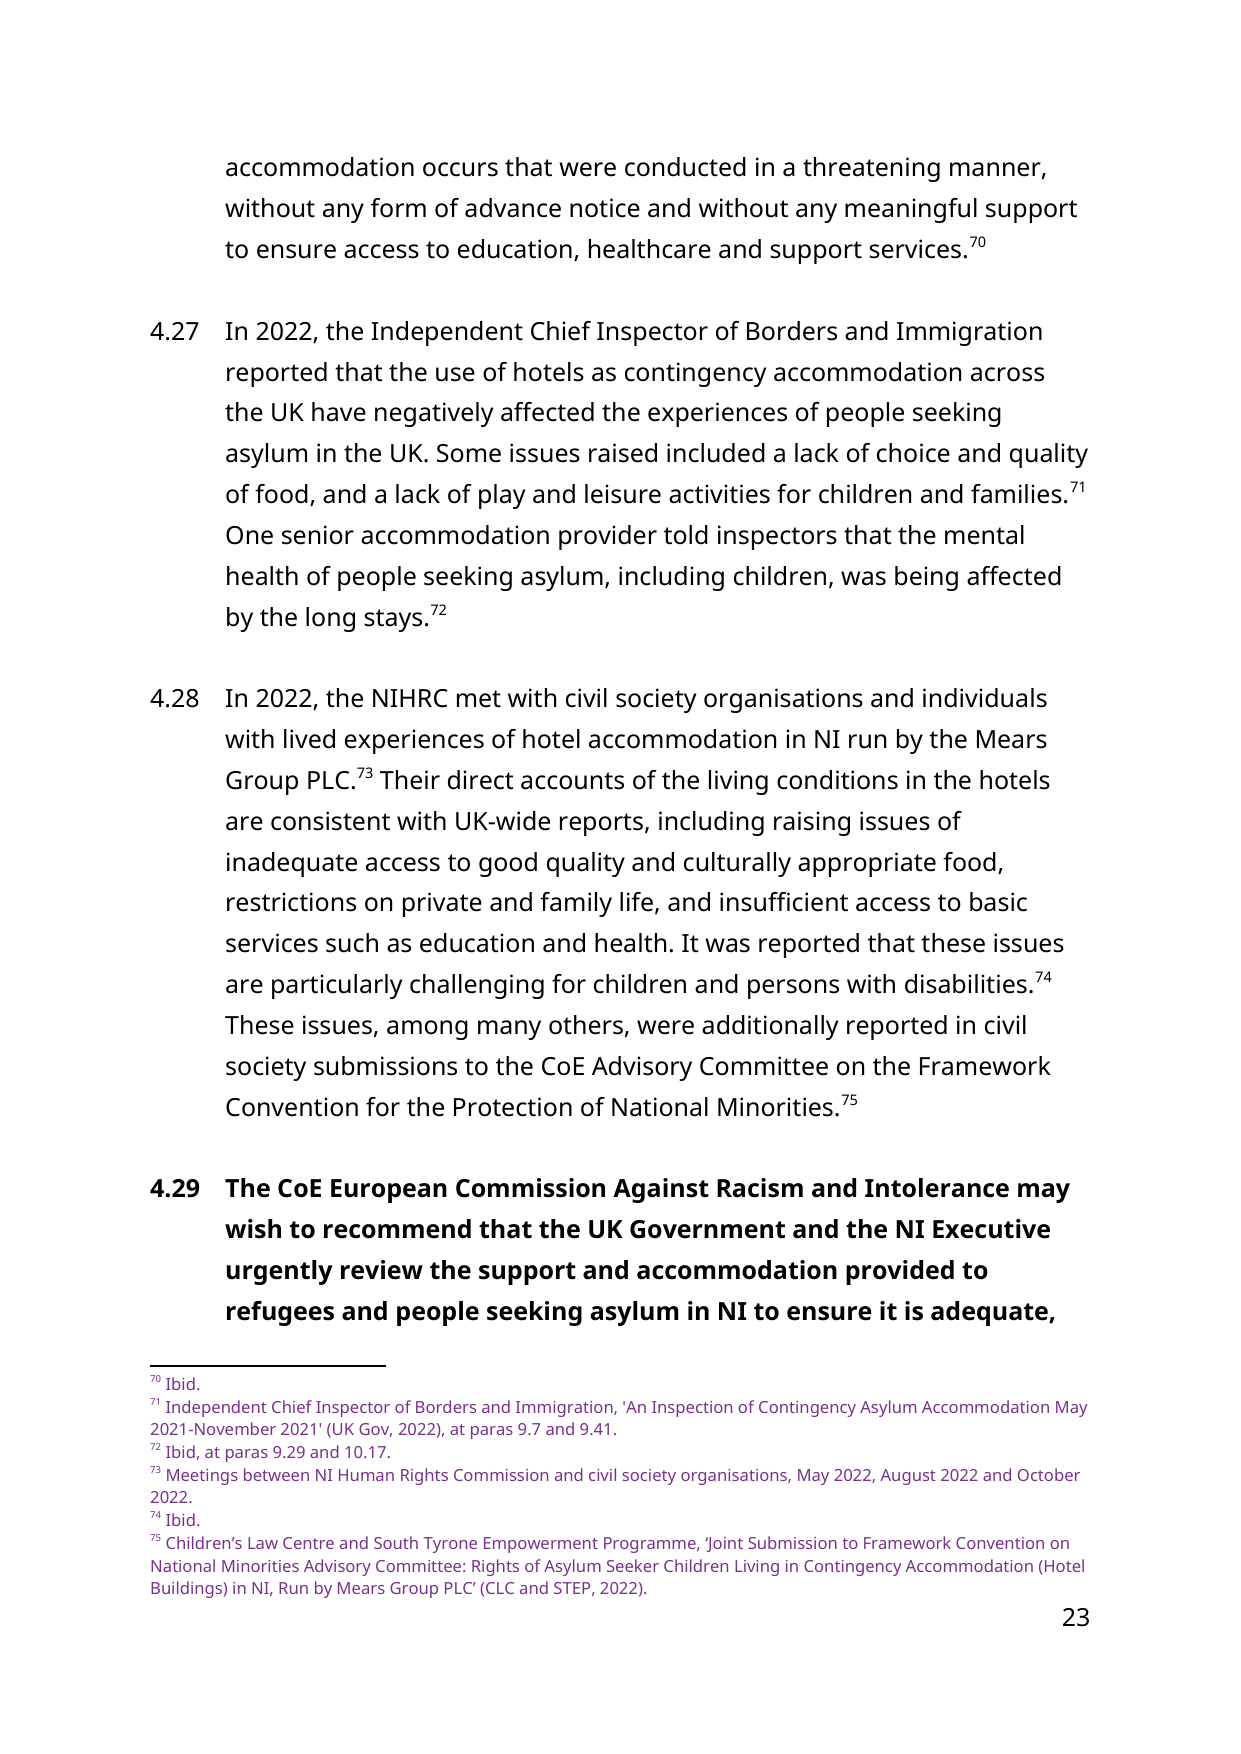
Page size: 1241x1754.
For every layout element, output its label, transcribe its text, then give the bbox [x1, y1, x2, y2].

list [150, 150, 1090, 266]
list In 2022, the Independent Chief Inspector of Borders and Immigration reported that the use of hotels as contingency accommodation across the UK have negatively affected the experiences of people seeking asylum in the UK. Some issues raised included a lack of choice and quality of food, and a lack of play and leisure activities for children and families. One senior accommodation provider told inspectors that the mental health of people seeking asylum, including children, was being affected by the long stays. [150, 313, 1090, 633]
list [150, 1171, 1090, 1327]
list In 2022, the NIHRC met with civil society organisations and individuals with lived experiences of hotel accommodation in NI run by the Mears Group PLC. Their direct accounts of the living conditions in the hotels are consistent with UK-wide reports, including raising issues of inadequate access to good quality and culturally appropriate food, restrictions on private and family life, and insufficient access to basic services such as education and health. It was reported that these issues are particularly challenging for children and persons with disabilities. These issues, among many others, were additionally reported in civil society submissions to the CoE Advisory Committee on the Framework Convention for the Protection of National Minorities. [150, 681, 1090, 1123]
